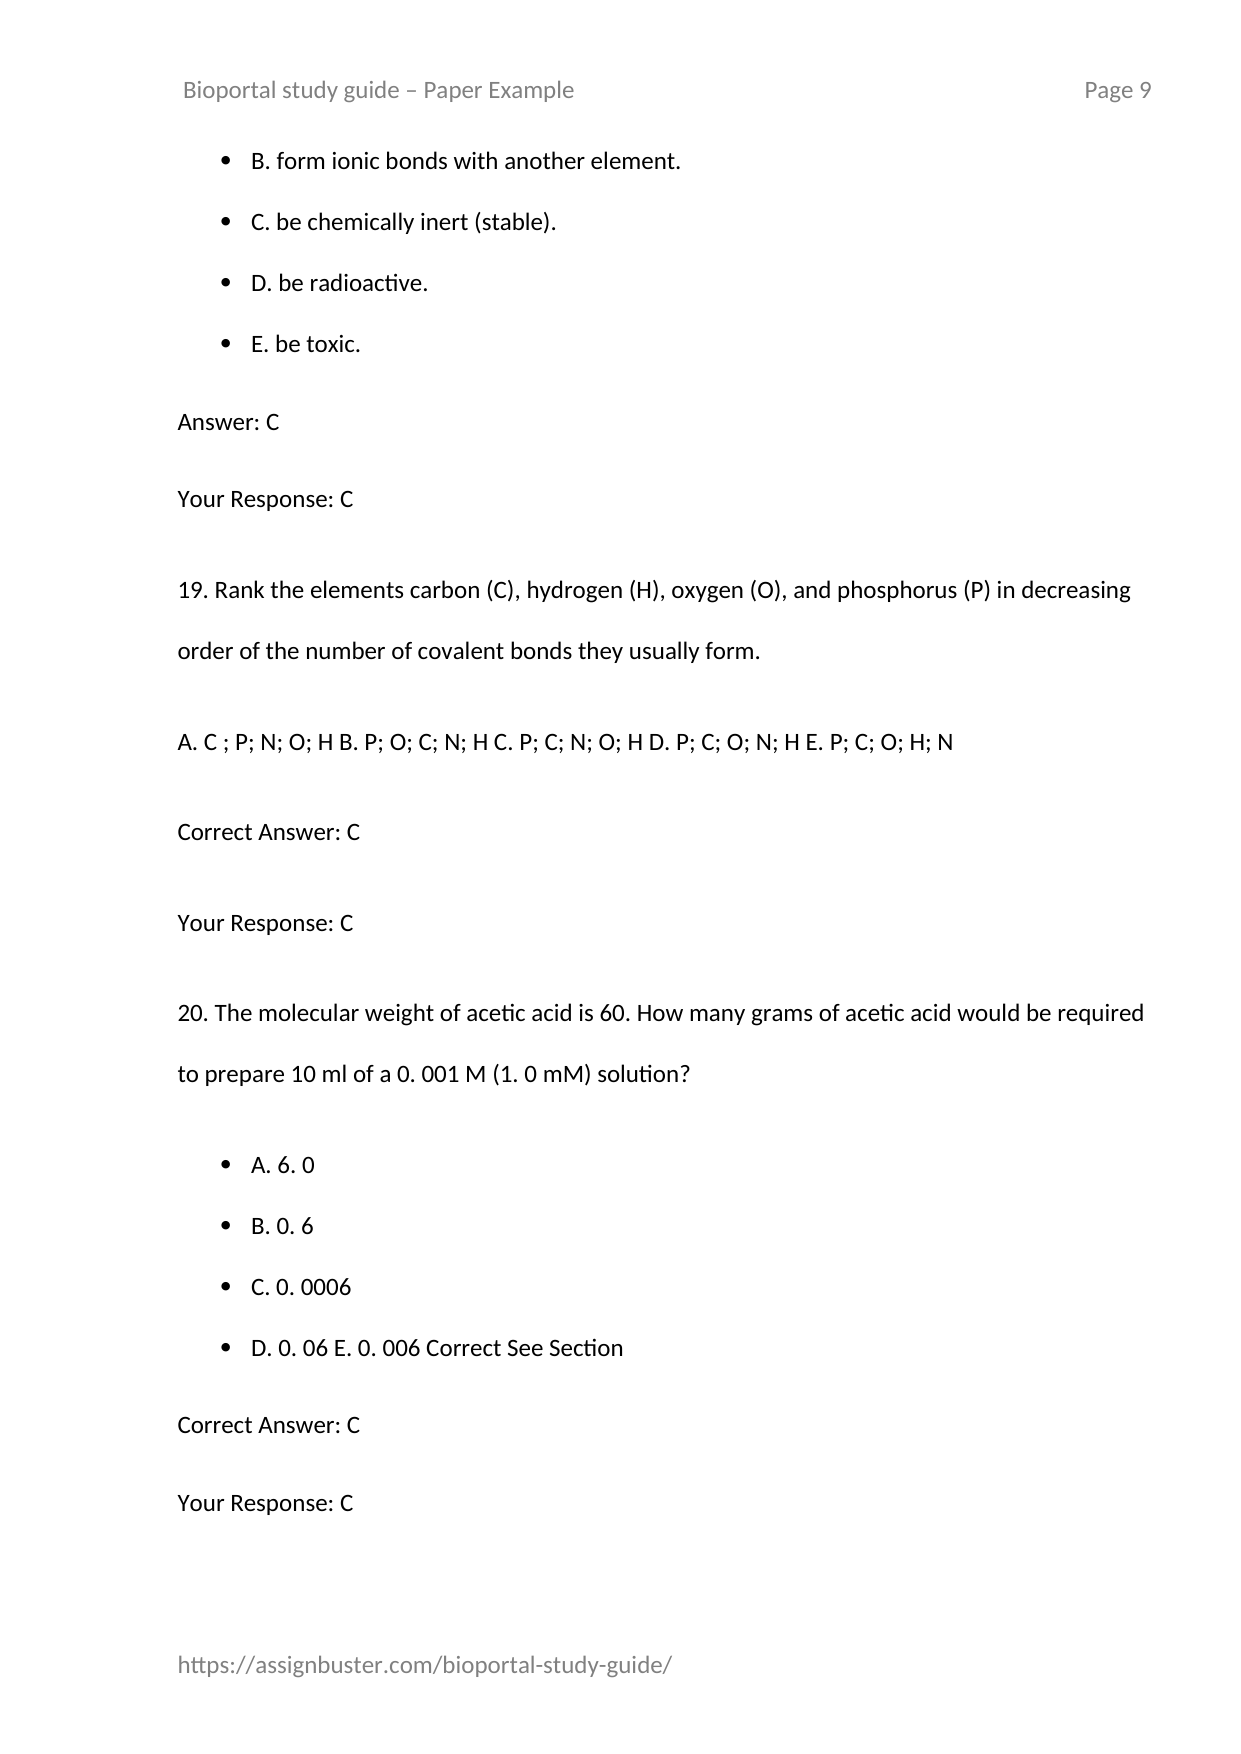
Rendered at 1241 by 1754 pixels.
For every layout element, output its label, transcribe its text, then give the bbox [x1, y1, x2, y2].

text 19. Rank the elements carbon (C), hydrogen (H), oxygen (O), and phosphorus (P) in decreasing order of the number of covalent bonds they usually form. [177, 574, 1152, 666]
list A. 6. 0 [221, 1149, 1152, 1179]
text A. C ; P; N; O; H B. P; O; C; N; H C. P; C; N; O; H D. P; C; O; N; H E. P; C; O; H; N [177, 726, 1152, 756]
text Your Response: C [177, 1487, 1152, 1518]
list B. 0. 6 [221, 1210, 1152, 1240]
list D. be radioactive. [221, 267, 1152, 298]
text Your Response: C [177, 483, 1152, 514]
text Answer: C [177, 406, 1152, 436]
list C. be chemically inert (stable). [221, 206, 1152, 237]
list D. 0. 06 E. 0. 006 Correct See Section [221, 1332, 1152, 1362]
text Correct Answer: C [177, 1409, 1152, 1440]
list C. 0. 0006 [221, 1271, 1152, 1301]
text 20. The molecular weight of acetic acid is 60. How many grams of acetic acid would be required to prepare 10 ml of a 0. 001 M (1. 0 mM) solution? [177, 997, 1152, 1089]
list E. be toxic. [221, 328, 1152, 359]
text Correct Answer: C [177, 816, 1152, 847]
list B. form ionic bonds with another element. [221, 145, 1152, 176]
text Your Response: C [177, 907, 1152, 937]
